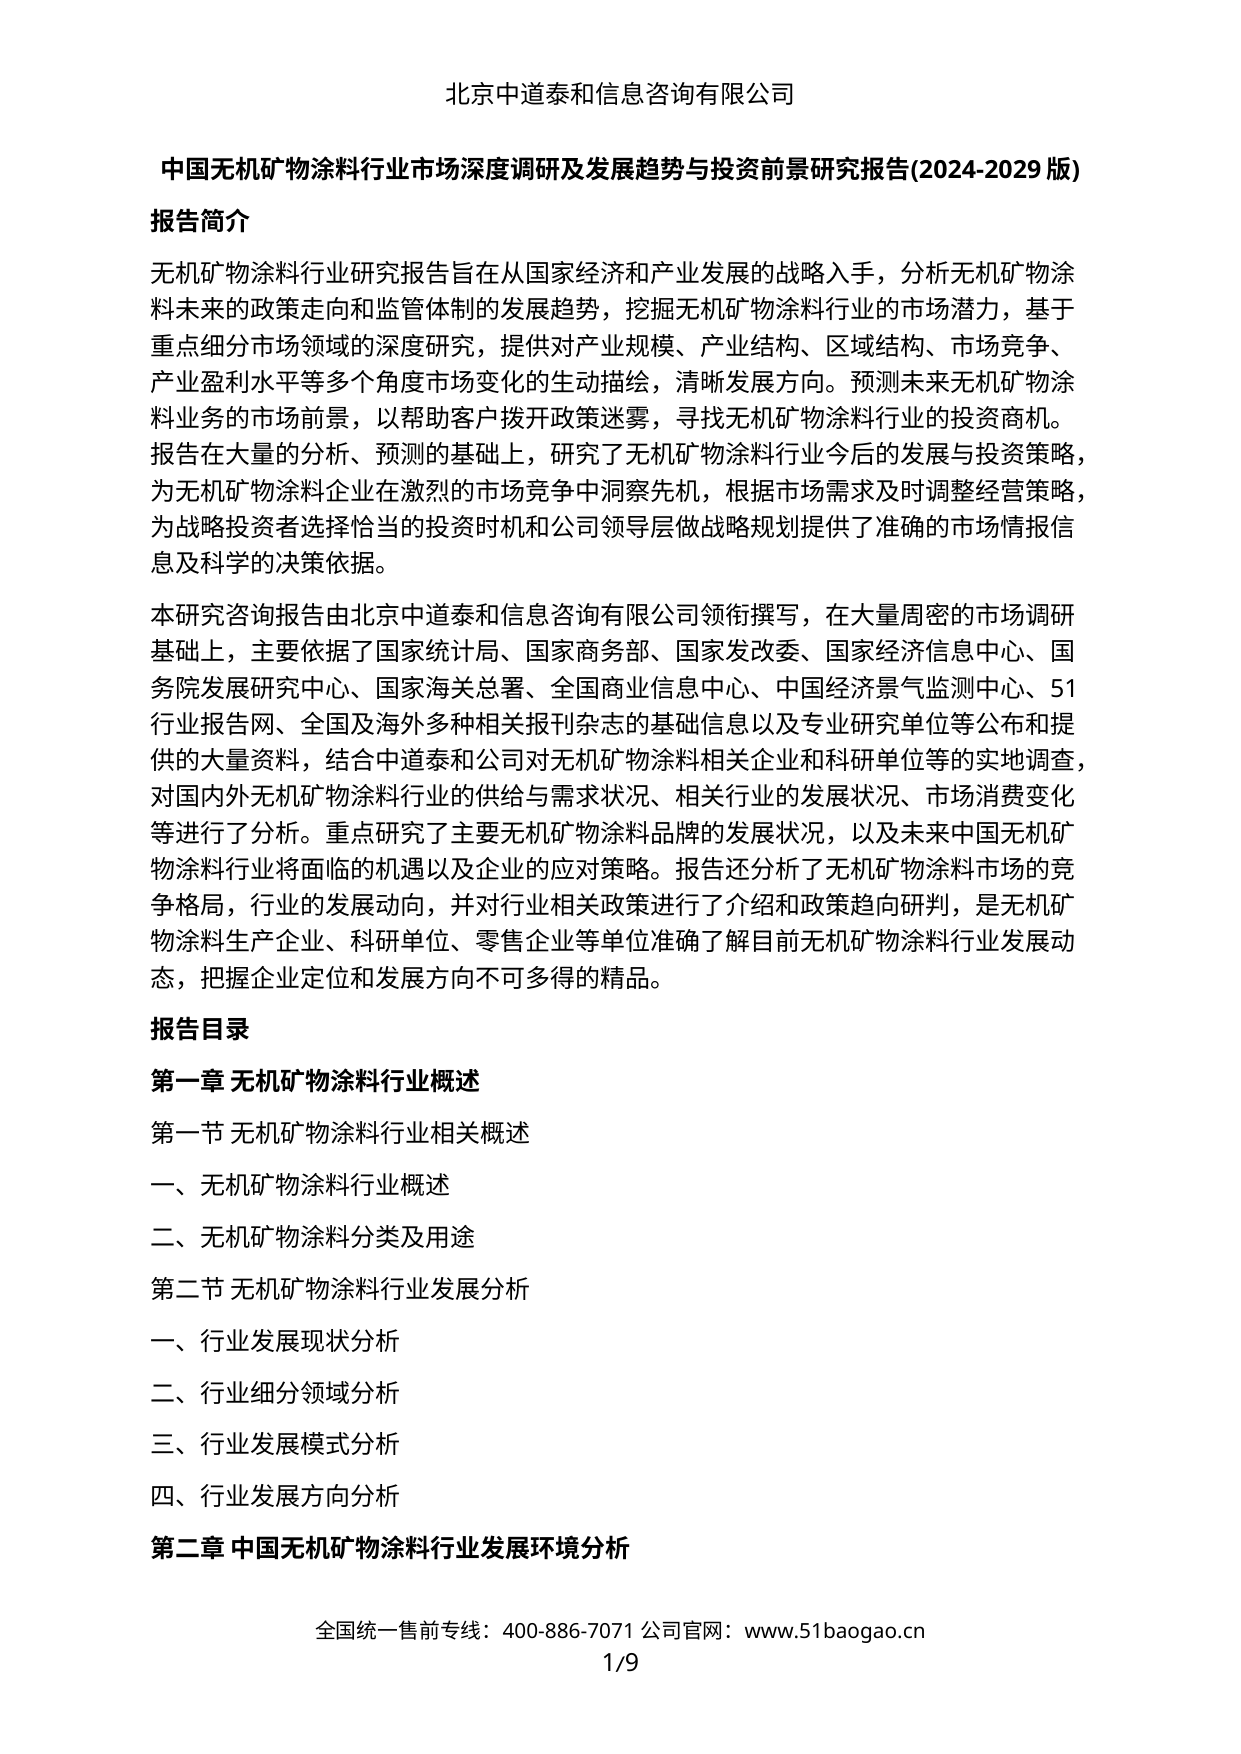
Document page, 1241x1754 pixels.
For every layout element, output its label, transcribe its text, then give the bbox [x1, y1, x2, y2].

text 四、行业发展方向分析 [150, 1477, 1090, 1513]
text 报告简介 [150, 202, 1090, 238]
text 第一节 无机矿物涂料行业相关概述 [150, 1114, 1090, 1150]
text 第二节 无机矿物涂料行业发展分析 [150, 1269, 1090, 1306]
text 第一章 无机矿物涂料行业概述 [150, 1062, 1090, 1098]
text 二、行业细分领域分析 [150, 1373, 1090, 1409]
text 无机矿物涂料行业研究报告旨在从国家经济和产业发展的战略入手，分析无机矿物涂料未来的政策走向和监管体制的发展趋势，挖掘无机矿物涂料行业的市场潜力，基于重点细分市场领域的深度研究，提供对产业规模、产业结构、区域结构、市场竞争、产业盈利水平等多个角度市场变化的生动描绘，清晰发展方向。预测未来无机矿物涂料业务的市场前景，以帮助客户拨开政策迷雾，寻找无机矿物涂料行业的投资商机。报告在大量的分析、预测的基础上，研究了无机矿物涂料行业今后的发展与投资策略，为无机矿物涂料企业在激烈的市场竞争中洞察先机，根据市场需求及时调整经营策略，为战略投资者选择恰当的投资时机和公司领导层做战略规划提供了准确的市场情报信息及科学的决策依据。 [150, 254, 1090, 580]
text 报告目录 [150, 1010, 1090, 1046]
text 三、行业发展模式分析 [150, 1425, 1090, 1461]
text 中国无机矿物涂料行业市场深度调研及发展趋势与投资前景研究报告(2024-2029版) [150, 150, 1090, 186]
text 一、行业发展现状分析 [150, 1321, 1090, 1357]
text 本研究咨询报告由北京中道泰和信息咨询有限公司领衔撰写，在大量周密的市场调研基础上，主要依据了国家统计局、国家商务部、国家发改委、国家经济信息中心、国务院发展研究中心、国家海关总署、全国商业信息中心、中国经济景气监测中心、51行业报告网、全国及海外多种相关报刊杂志的基础信息以及专业研究单位等公布和提供的大量资料，结合中道泰和公司对无机矿物涂料相关企业和科研单位等的实地调查，对国内外无机矿物涂料行业的供给与需求状况、相关行业的发展状况、市场消费变化等进行了分析。重点研究了主要无机矿物涂料品牌的发展状况，以及未来中国无机矿物涂料行业将面临的机遇以及企业的应对策略。报告还分析了无机矿物涂料市场的竞争格局，行业的发展动向，并对行业相关政策进行了介绍和政策趋向研判，是无机矿物涂料生产企业、科研单位、零售企业等单位准确了解目前无机矿物涂料行业发展动态，把握企业定位和发展方向不可多得的精品。 [150, 596, 1090, 994]
text 第二章 中国无机矿物涂料行业发展环境分析 [150, 1529, 1090, 1565]
text 二、无机矿物涂料分类及用途 [150, 1217, 1090, 1254]
text 一、无机矿物涂料行业概述 [150, 1166, 1090, 1202]
